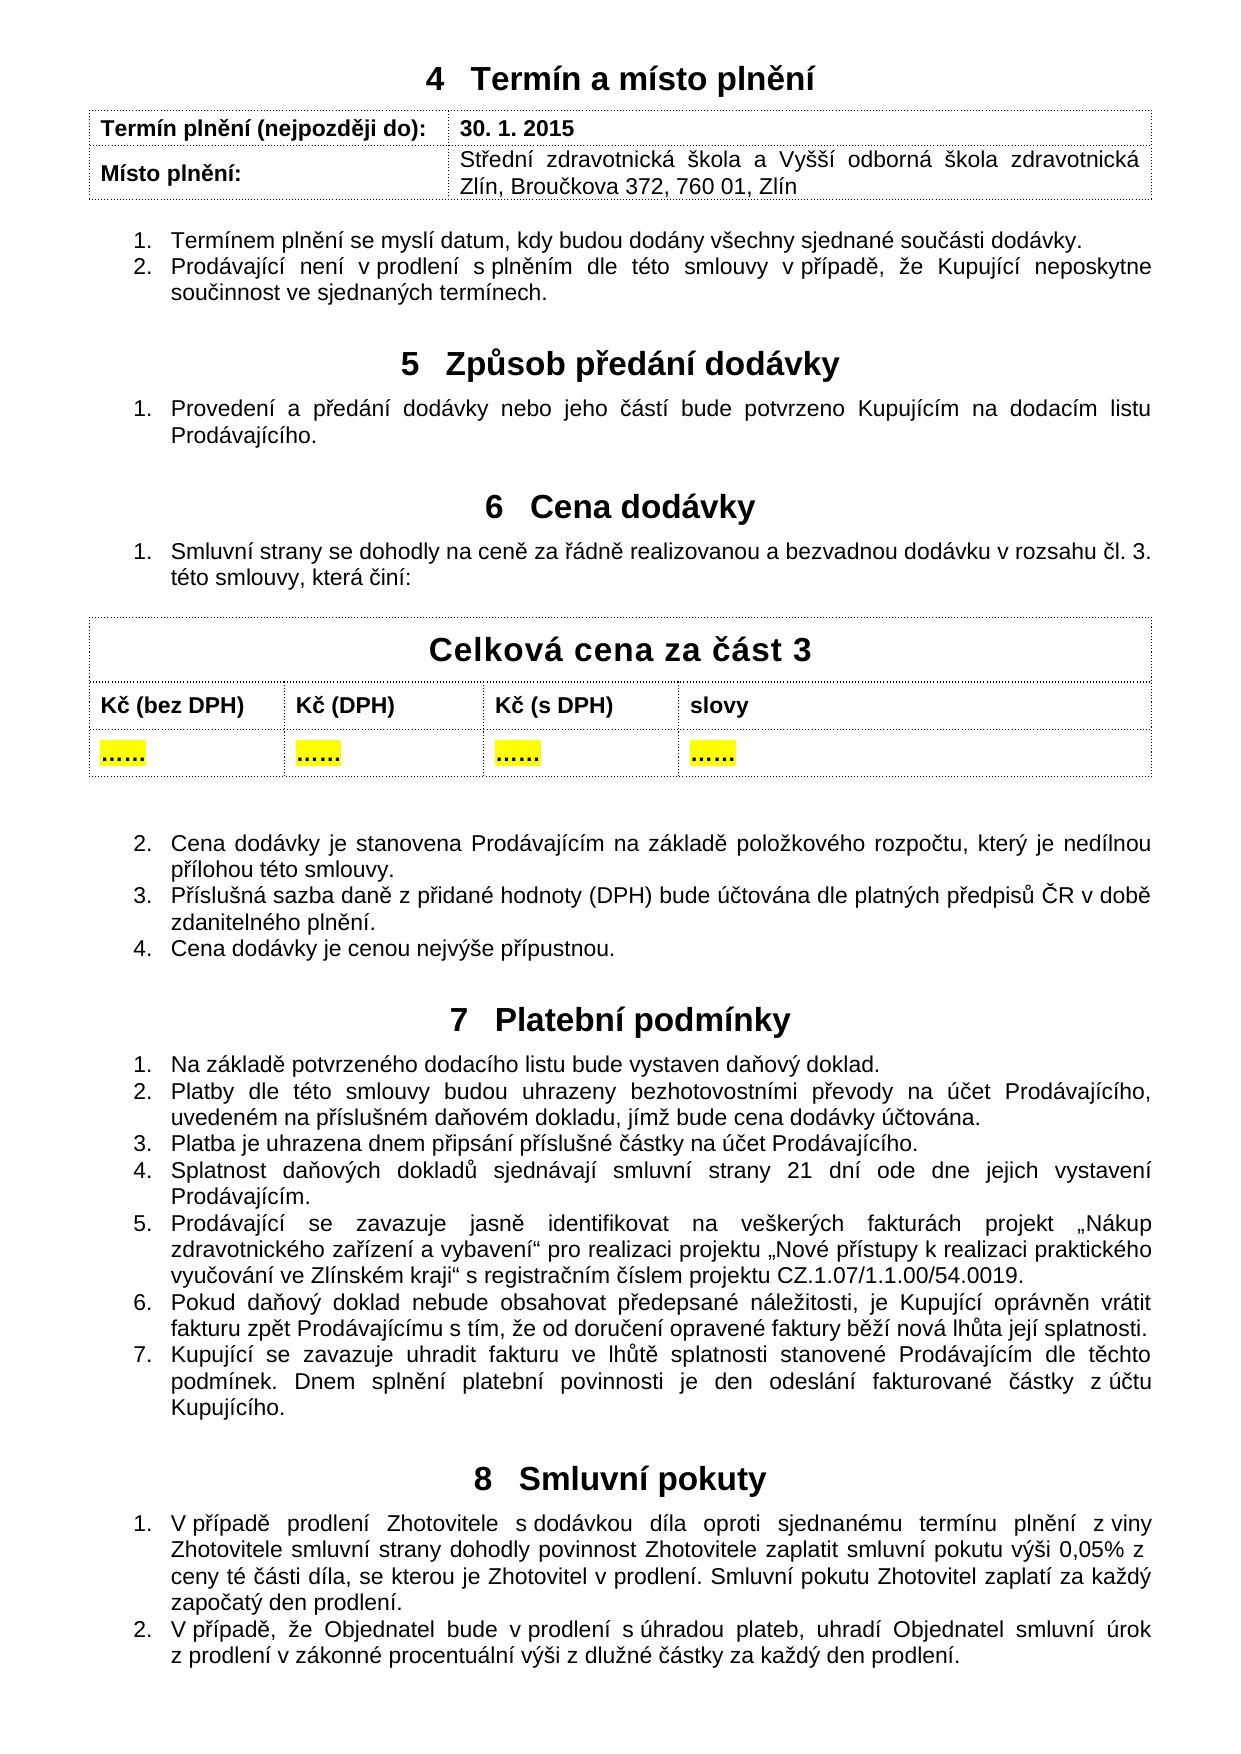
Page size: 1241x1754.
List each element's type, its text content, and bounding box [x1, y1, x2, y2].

text Cena dodávky je stanovena Prodávajícím na základě položkového rozpočtu, který je nedílnou přílohou této smlouvy. [133, 830, 1152, 882]
list Termínem plnění se myslí datum, kdy budou dodány všechny sjednané součásti dodávky. [133, 227, 1152, 253]
table_cell Střední zdravotnická škola a Vyšší odborná škola zdravotnická Zlín, Broučkova 372, 760 01, Zlín [448, 145, 1151, 199]
table_header Celková cena za část 3 [89, 617, 1151, 681]
subtitle Smluvní pokuty [89, 1459, 1152, 1498]
table_cell …… [89, 729, 284, 776]
table_cell …… [679, 729, 1151, 776]
list Na základě potvrzeného dodacího listu bude vystaven daňový doklad. [133, 1051, 1152, 1078]
list V případě prodlení Zhotovitele s dodávkou díla oproti sjednanému termínu plnění z viny Zhotovitele smluvní strany dohodly povinnost Zhotovitele zaplatit smluvní pokutu výši 0,05% z ceny té části díla, se kterou je Zhotovitel v prodlení. Smluvní pokutu Zhotovitel zaplatí za každý započatý den prodlení. [133, 1510, 1152, 1616]
text Cena dodávky je cenou nejvýše přípustnou. [133, 935, 1152, 962]
table_cell Kč (s DPH) [484, 681, 679, 729]
table_cell slovy [679, 681, 1151, 729]
list Platby dle této smlouvy budou uhrazeny bezhotovostními převody na účet Prodávajícího, uvedeném na příslušném daňovém dokladu, jímž bude cena dodávky účtována. [133, 1078, 1152, 1130]
subtitle Způsob předání dodávky [89, 344, 1152, 383]
subtitle Platební podmínky [89, 1000, 1152, 1039]
list Splatnost daňových dokladů sjednávají smluvní strany 21 dní ode dne jejich vystavení Prodávajícím. [133, 1157, 1152, 1209]
list Prodávající se zavazuje jasně identifikovat na veškerých fakturách projekt „ pro realizaci projektu „Nové přístupy k realizaci praktického vyučování ve Zlínském kraji“ s registračním číslem projektu CZ.1.07/1.1.00/54.0019. [133, 1209, 1152, 1288]
list Provedení a předání dodávky nebo jeho částí bude potvrzeno Kupujícím na dodacím listu Prodávajícího. [133, 395, 1152, 448]
table_cell Kč (bez DPH) [89, 681, 284, 729]
text Příslušná sazba daně z přidané hodnoty (DPH) bude účtována dle platných předpisů ČR v době zdanitelného plnění. [133, 882, 1152, 935]
subtitle Termín a místo plnění [89, 59, 1152, 97]
table_cell …… [484, 729, 679, 776]
table_cell Kč (DPH) [284, 681, 483, 729]
table_cell …… [284, 729, 483, 776]
list Platba je uhrazena dnem připsání příslušné částky na účet Prodávajícího. [133, 1130, 1152, 1157]
list Prodávající není v prodlení s plněním dle této smlouvy v případě, že Kupující neposkytne součinnost ve sjednaných termínech. [133, 253, 1152, 306]
list Pokud daňový doklad nebude obsahovat předepsané náležitosti, je Kupující oprávněn vrátit fakturu zpět Prodávajícímu s tím, že od doručení opravené faktury běží nová lhůta její splatnosti. [133, 1288, 1152, 1341]
table_header Termín plnění (nejpozději do): [89, 110, 448, 145]
list Smluvní strany se dohodly na ceně za řádně realizovanou a bezvadnou dodávku v rozsahu čl. 3. této smlouvy, která činí: [133, 538, 1152, 591]
table_cell Místo plnění: [89, 145, 448, 199]
list V případě, že Objednatel bude v prodlení s úhradou plateb, uhradí Objednatel smluvní úrok z prodlení v zákonné procentuální výši z dlužné částky za každý den prodlení. [133, 1616, 1152, 1668]
list Kupující se zavazuje uhradit fakturu ve lhůtě splatnosti stanovené Prodávajícím dle těchto podmínek. Dnem splnění platební povinnosti je den odeslání fakturované částky z účtu Kupujícího. [133, 1341, 1152, 1420]
subtitle Cena dodávky [89, 487, 1152, 525]
